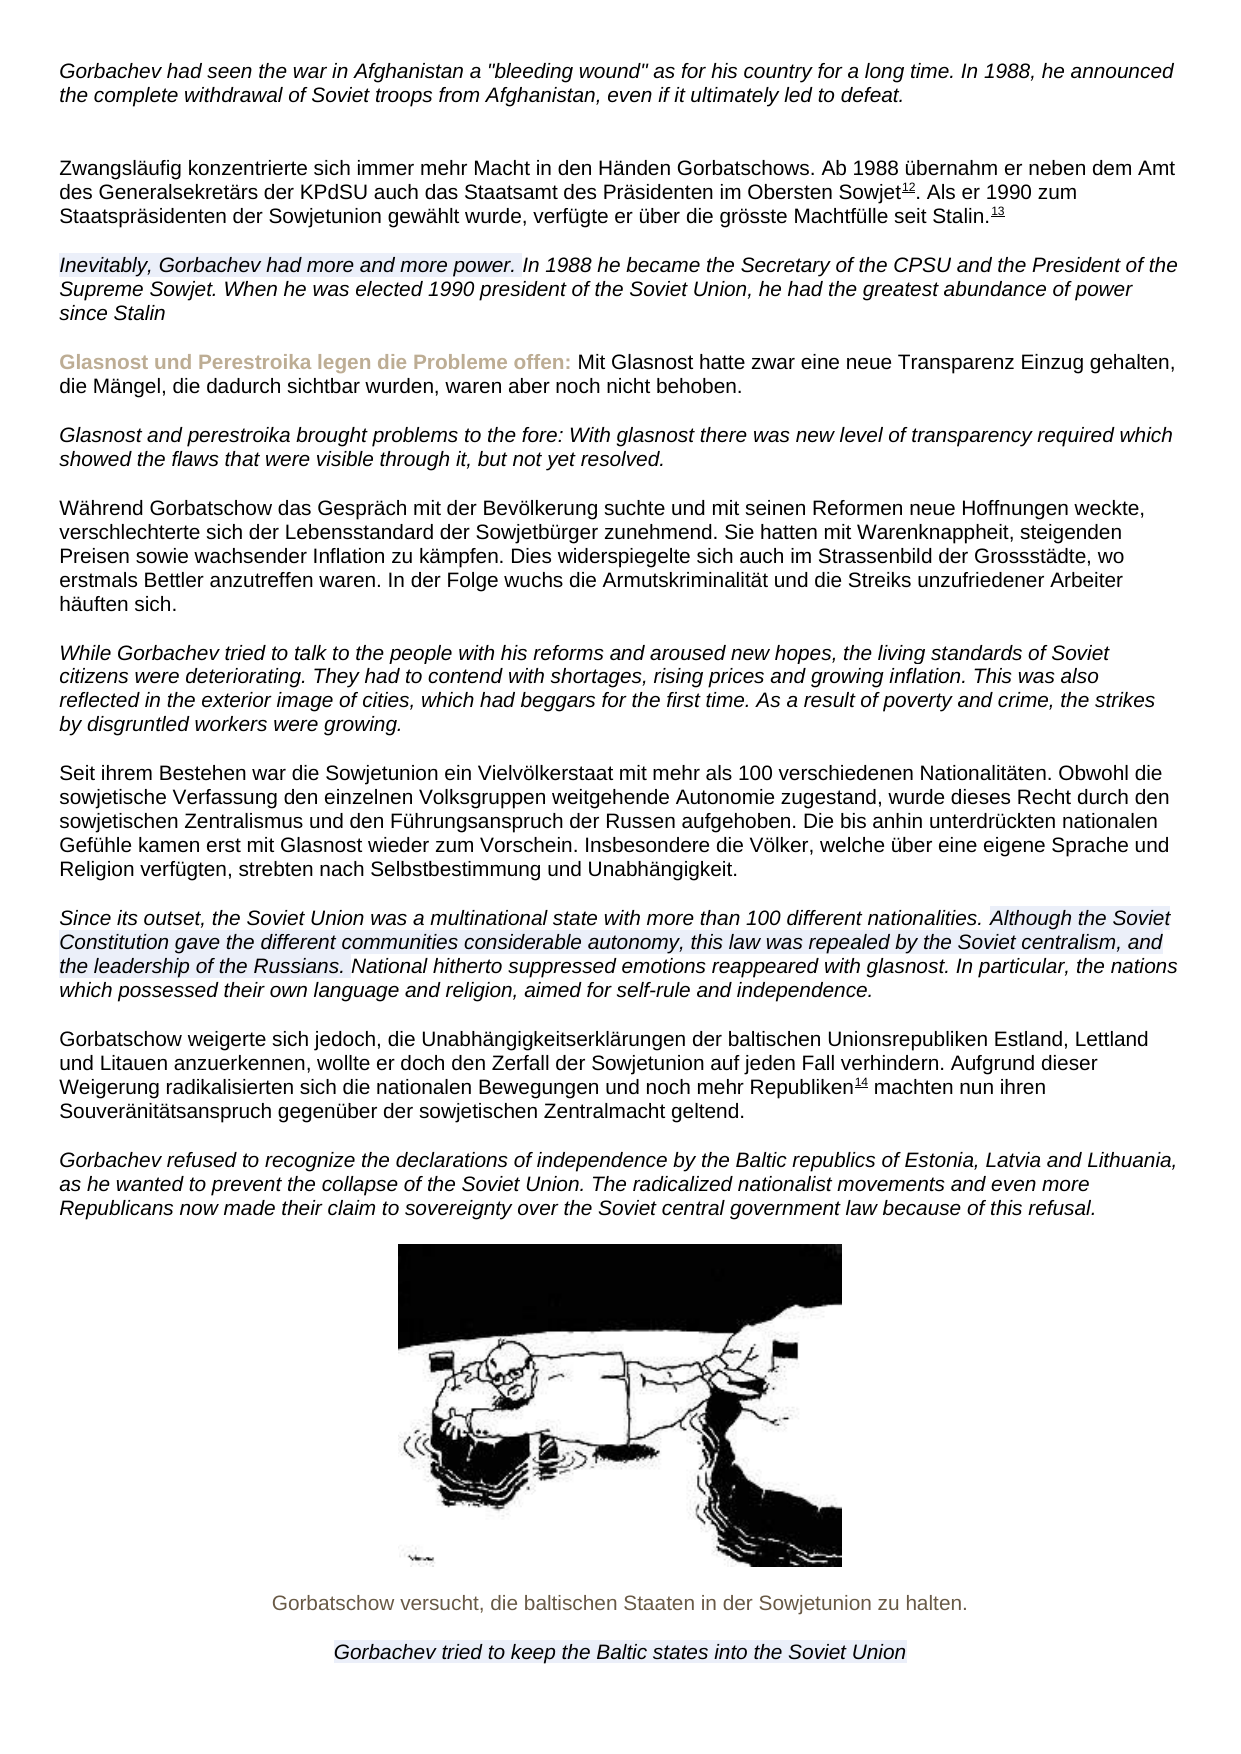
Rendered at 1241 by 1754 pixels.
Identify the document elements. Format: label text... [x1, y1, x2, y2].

text Gorbatschow weigerte sich jedoch, die Unabhängigkeitserklärungen der baltischen Unionsrepubliken Estland, Lettland und Litauen anzuerkennen, wollte er doch den Zerfall der Sowjetunion auf jeden Fall verhindern. Aufgrund dieser Weigerung radikalisierten sich die nationalen Bewegungen und noch mehr Republiken14 machten nun ihren Souveränitätsanspruch gegenüber der sowjetischen Zentralmacht geltend. [59, 1027, 1181, 1123]
text Während Gorbatschow das Gespräch mit der Bevölkerung suchte und mit seinen Reformen neue Hoffnungen weckte, verschlechterte sich der Lebensstandard der Sowjetbürger zunehmend. Sie hatten mit Warenknappheit, steigenden Preisen sowie wachsender Inflation zu kämpfen. Dies widerspiegelte sich auch im Strassenbild der Grossstädte, wo erstmals Bettler anzutreffen waren. In der Folge wuchs die Armutskriminalität und die Streiks unzufriedener Arbeiter häuften sich. [59, 496, 1181, 615]
text Gorbachev had seen the war in Afghanistan a "bleeding wound" as for his country for a long time. In 1988, he announced the complete withdrawal of Soviet troops from Afghanistan, even if it ultimately led to defeat. [59, 59, 1181, 131]
text Inevitably, Gorbachev had more and more power. In 1988 he became the Secretary of the CPSU and the President of the Supreme Sowjet. When he was elected 1990 president of the Soviet Union, he had the greatest abundance of power since Stalin [166, 253, 1181, 325]
text Since its outset, the Soviet Union was a multinational state with more than 100 different nationalities. Although the Soviet Constitution gave the different communities considerable autonomy, this law was repealed by the Soviet centralism, and the leadership of the Russians. National hitherto suppressed emotions reappeared with glasnost. In particular, the nations which possessed their own language and religion, aimed for self-rule and independence. [874, 906, 1181, 1002]
text Seit ihrem Bestehen war die Sowjetunion ein Vielvölkerstaat mit mehr als 100 verschiedenen Nationalitäten. Obwohl die sowjetische Verfassung den einzelnen Volksgruppen weitgehende Autonomie zugestand, wurde dieses Recht durch den sowjetischen Zentralismus und den Führungsanspruch der Russen aufgehoben. Die bis anhin unterdrückten nationalen Gefühle kamen erst mit Glasnost wieder zum Vorschein. Insbesondere die Völker, welche über eine eigene Sprache und Religion verfügten, strebten nach Selbstbestimmung und Unabhängigkeit. [59, 761, 1181, 881]
text Glasnost und Perestroika legen die Probleme offen: Mit Glasnost hatte zwar eine neue Transparenz Einzug gehalten, die Mängel, die dadurch sichtbar wurden, waren aber noch nicht behoben. [59, 350, 1181, 398]
text While Gorbachev tried to talk to the people with his reforms and aroused new hopes, the living standards of Soviet citizens were deteriorating. They had to contend with shortages, rising prices and growing inflation. This was also reflected in the exterior image of cities, which had beggars for the first time. As a result of poverty and crime, the strikes by disgruntled workers were growing. [403, 640, 1181, 736]
text Gorbachev tried to keep the Baltic states into the Soviet Union [59, 1639, 1181, 1663]
text Glasnost and perestroika brought problems to the fore: With glasnost there was new level of transparency required which showed the flaws that were visible through it, but not yet resolved. [666, 423, 1181, 471]
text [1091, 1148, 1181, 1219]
picture [398, 1244, 842, 1567]
text Zwangsläufig konzentrierte sich immer mehr Macht in den Händen Gorbatschows. Ab 1988 übernahm er neben dem Amt des Generalsekretärs der KPdSU auch das Staatsamt des Präsidenten im Obersten Sowjet12. Als er 1990 zum Staatspräsidenten der Sowjetunion gewählt wurde, verfügte er über die grösste Machtfülle seit Stalin.13 [59, 156, 1181, 228]
